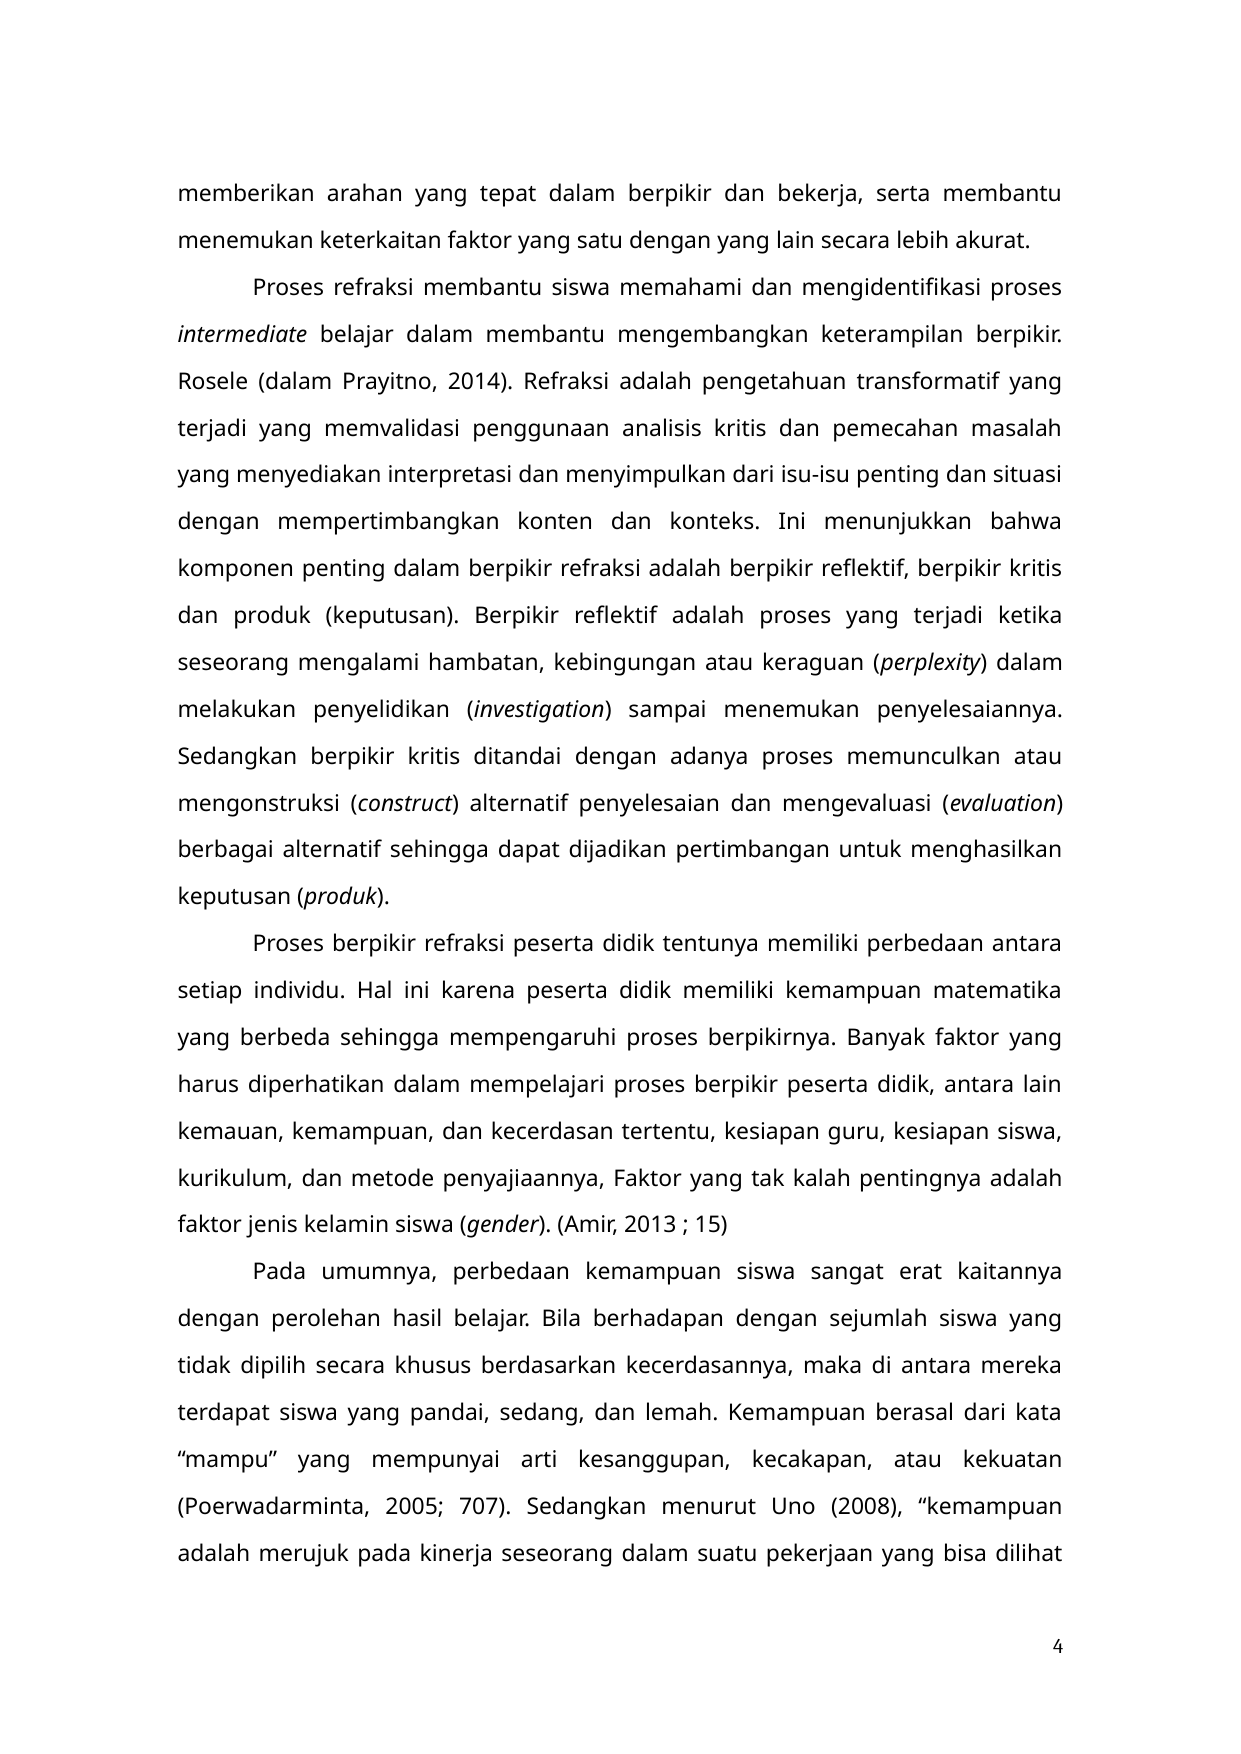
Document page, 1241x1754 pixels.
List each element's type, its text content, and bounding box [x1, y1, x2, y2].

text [177, 1255, 1063, 1568]
text Proses refraksi membantu siswa memahami dan mengidentifikasi proses intermediate belajar dalam membantu mengembangkan keterampilan berpikir. Rosele (dalam Prayitno, 2014). Refraksi adalah pengetahuan transformatif yang terjadi yang memvalidasi penggunaan analisis kritis dan pemecahan masalah yang menyediakan interpretasi dan menyimpulkan dari isu-isu penting dan situasi dengan mempertimbangkan konten dan konteks. Ini menunjukkan bahwa komponen penting dalam berpikir refraksi adalah berpikir reflektif, berpikir kritis dan produk (keputusan). Berpikir reflektif adalah proses yang terjadi ketika seseorang mengalami hambatan, kebingungan atau keraguan (perplexity) dalam melakukan penyelidikan (investigation) sampai menemukan penyelesaiannya. Sedangkan berpikir kritis ditandai dengan adanya proses memunculkan atau mengonstruksi (construct) alternatif penyelesaian dan mengevaluasi (evaluation) berbagai alternatif sehingga dapat dijadikan pertimbangan untuk menghasilkan keputusan (produk). [177, 271, 1063, 912]
text Proses berpikir refraksi peserta didik tentunya memiliki perbedaan antara setiap individu. Hal ini karena peserta didik memiliki kemampuan matematika yang berbeda sehingga mempengaruhi proses berpikirnya. Banyak faktor yang harus diperhatikan dalam mempelajari proses berpikir peserta didik, antara lain kemauan, kemampuan, dan kecerdasan tertentu, kesiapan guru, kesiapan siswa, kurikulum, dan metode penyajiaannya, Faktor yang tak kalah pentingnya adalah faktor jenis kelamin siswa (gender). (Amir, 2013 ; 15) [177, 927, 1063, 1240]
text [177, 177, 1063, 255]
